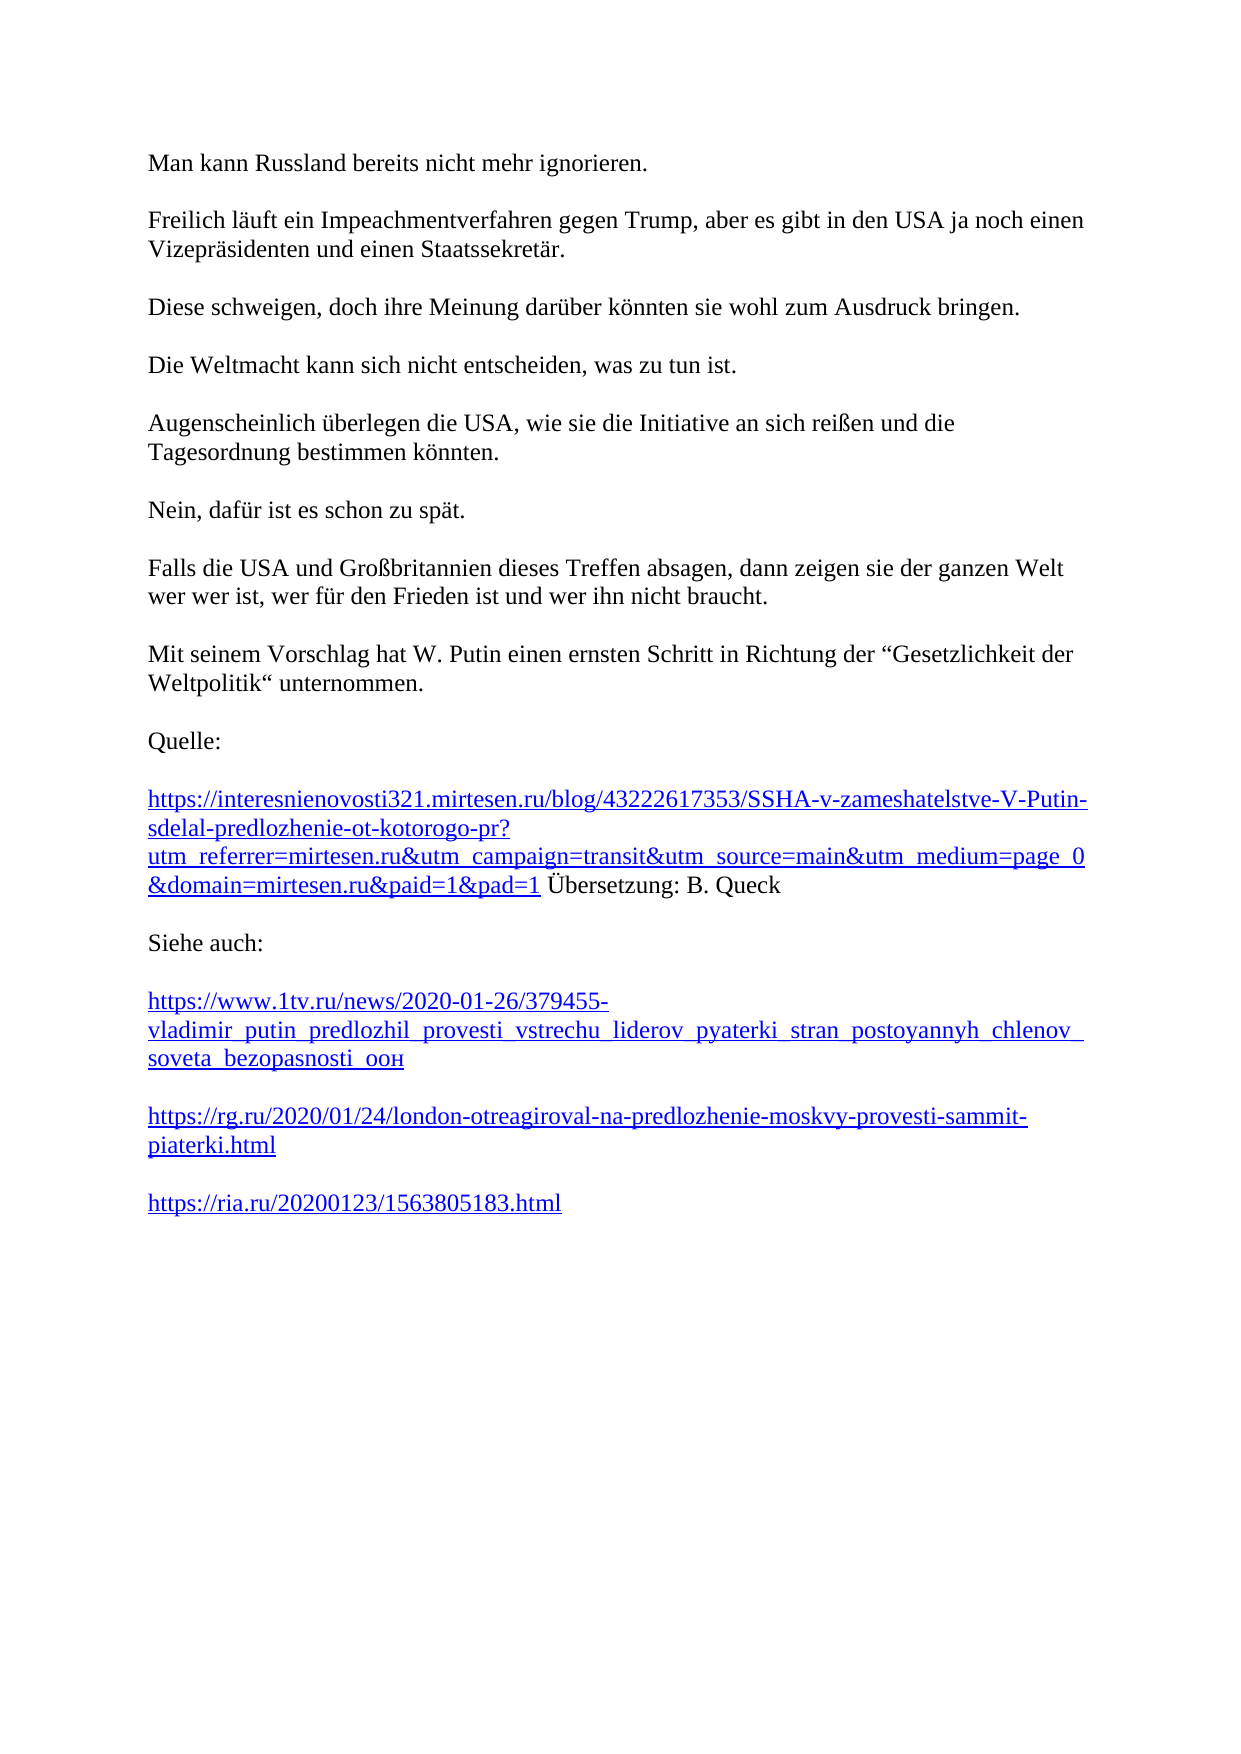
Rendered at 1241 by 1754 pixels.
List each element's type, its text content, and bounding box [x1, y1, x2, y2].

text Die Weltmacht kann sich nicht entscheiden, was zu tun ist. [148, 350, 1093, 379]
text https://rg.ru/2020/01/24/london-otreagiroval-na-predlozhenie-moskvy-provesti-sammit-piaterki.html [148, 1101, 1093, 1159]
text Man kann Russland bereits nicht mehr ignorieren. [148, 148, 1093, 176]
text https://interesnienovosti321.mirtesen.ru/blog/43222617353/SSHA-v-zameshatelstve-V-Putin-sdelal-predlozhenie-ot-kotorogo-pr?utm_referrer=mirtesen.ru&utm_campaign=transit&utm_source=main&utm_medium=page_0&domain=mirtesen.ru&paid=1&pad=1 Übersetzung: B. Queck [148, 784, 1093, 899]
text Falls die USA und Großbritannien dieses Treffen absagen, dann zeigen sie der ganzen Welt wer wer ist, wer für den Frieden ist und wer ihn nicht braucht. [148, 553, 1093, 610]
text Augenscheinlich überlegen die USA, wie sie die Initiative an sich reißen und die Tagesordnung bestimmen könnten. [148, 408, 1093, 466]
text Mit seinem Vorschlag hat W. Putin einen ernsten Schritt in Richtung der “Gesetzlichkeit der Weltpolitik“ unternommen. [148, 639, 1093, 697]
text Quelle: [148, 726, 1093, 755]
text https://www.1tv.ru/news/2020-01-26/379455-vladimir_putin_predlozhil_provesti_vstrechu_liderov_pyaterki_stran_postoyannyh_chlenov_soveta_bezopasnosti_ooн [148, 986, 1093, 1072]
text https://ria.ru/20200123/1563805183.html [148, 1188, 1093, 1217]
text Siehe auch: [148, 928, 1093, 957]
text Freilich läuft ein Impeachmentverfahren gegen Trump, aber es gibt in den USA ja noch einen Vizepräsidenten und einen Staatssekretär. [148, 206, 1093, 263]
text Nein, dafür ist es schon zu spät. [148, 495, 1093, 523]
text Diese schweigen, doch ihre Meinung darüber könnten sie wohl zum Ausdruck bringen. [148, 292, 1093, 321]
